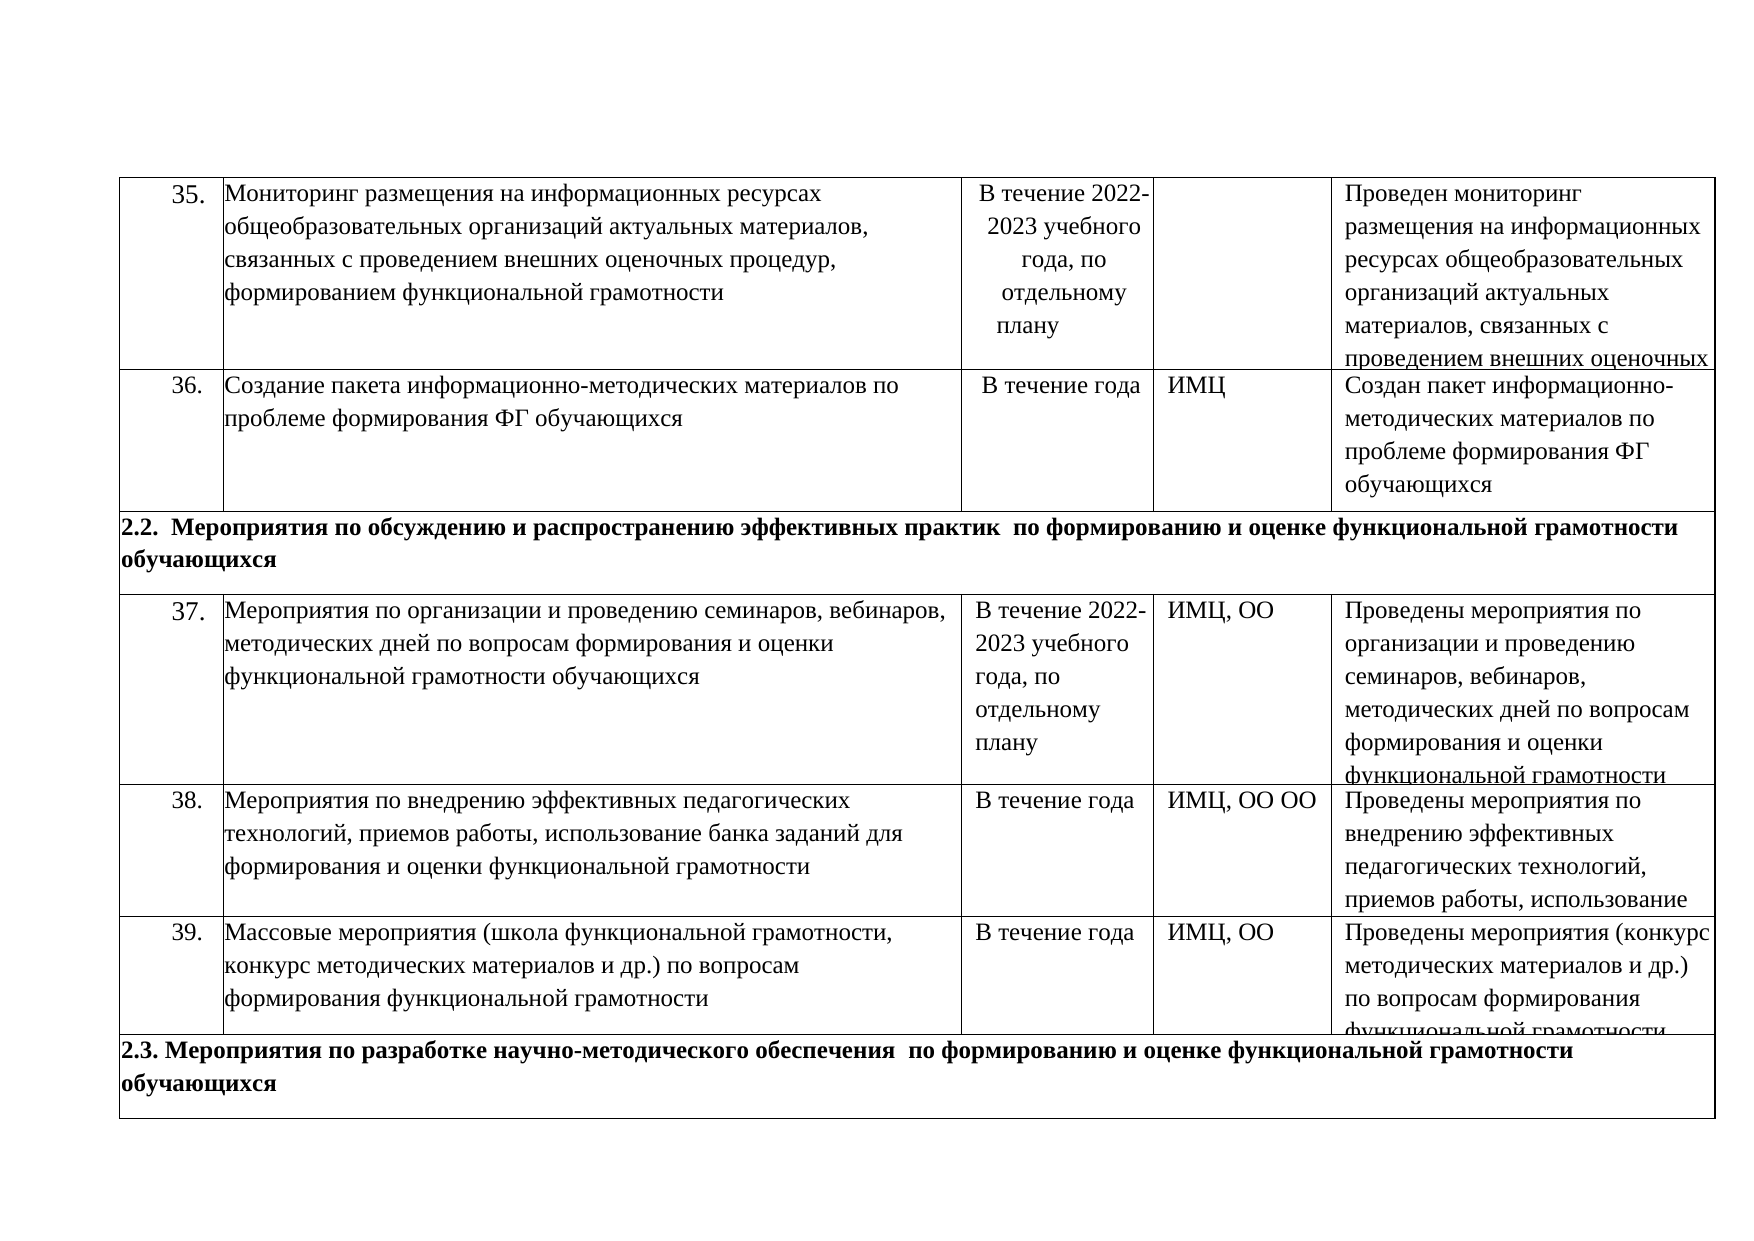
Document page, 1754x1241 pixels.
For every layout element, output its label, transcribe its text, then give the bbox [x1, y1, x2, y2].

table_cell Мониторинг размещения на информационных ресурсах общеобразовательных организаций актуальных материалов, связанных с проведением внешних оценочных процедур, формированием функциональной грамотности [224, 178, 961, 369]
table_cell 2.3. Мероприятия по разработке научно-методического обеспечения по формированию и оценке функциональной грамотности обучающихся [120, 1035, 1714, 1118]
table_cell Проведен мониторинг размещения на информационных ресурсах общеобразовательных организаций актуальных материалов, связанных с проведением внешних оценочных процедур, формированием функциональной грамотности [1332, 178, 1714, 369]
table_cell [120, 178, 223, 369]
table_cell В течение года [962, 785, 1153, 916]
table_cell Проведены мероприятия по организации и проведению семинаров, вебинаров, методических дней по вопросам формирования и оценки функциональной грамотности обучающихся [1332, 595, 1714, 784]
table_cell В течение года [962, 917, 1153, 1034]
table_cell Массовые мероприятия (школа функциональной грамотности, конкурс методических материалов и др.) по вопросам формирования функциональной грамотности [224, 917, 961, 1034]
table_cell В течение года [962, 370, 1153, 511]
table_cell [1154, 178, 1331, 369]
table_cell Создание пакета информационно-методических материалов по проблеме формирования ФГ обучающихся [224, 370, 961, 511]
table_cell В течение 2022-2023 учебного года, по отдельному плану [962, 178, 1153, 369]
table_cell ИМЦ, ОО ОО [1154, 785, 1331, 916]
table_cell [120, 370, 223, 511]
table_cell Мероприятия по внедрению эффективных педагогических технологий, приемов работы, использование банка заданий для формирования и оценки функциональной грамотности [224, 785, 961, 916]
table_cell ИМЦ [1154, 370, 1331, 511]
table_cell Проведены мероприятия по внедрению эффективных педагогических технологий, приемов работы, использование банка заданий для формирования и оценки функциональной грамотности [1332, 785, 1714, 916]
table_cell Проведены мероприятия (конкурс методических материалов и др.) по вопросам формирования функциональной грамотности [1332, 917, 1714, 1034]
table_cell [120, 917, 223, 1034]
table_cell ИМЦ, ОО [1154, 595, 1331, 784]
table_cell Мероприятия по организации и проведению семинаров, вебинаров, методических дней по вопросам формирования и оценки функциональной грамотности обучающихся [224, 595, 961, 784]
table_cell ИМЦ, ОО [1154, 917, 1331, 1034]
table_cell В течение 2022-2023 учебного года, по отдельному плану [962, 595, 1153, 784]
table_cell [120, 595, 223, 784]
table_cell [120, 785, 223, 916]
table_cell 2.2. Мероприятия по обсуждению и распространению эффективных практик по формированию и оценке функциональной грамотности обучающихся [120, 512, 1714, 594]
table_cell Создан пакет информационно-методических материалов по проблеме формирования ФГ обучающихся [1332, 370, 1714, 511]
